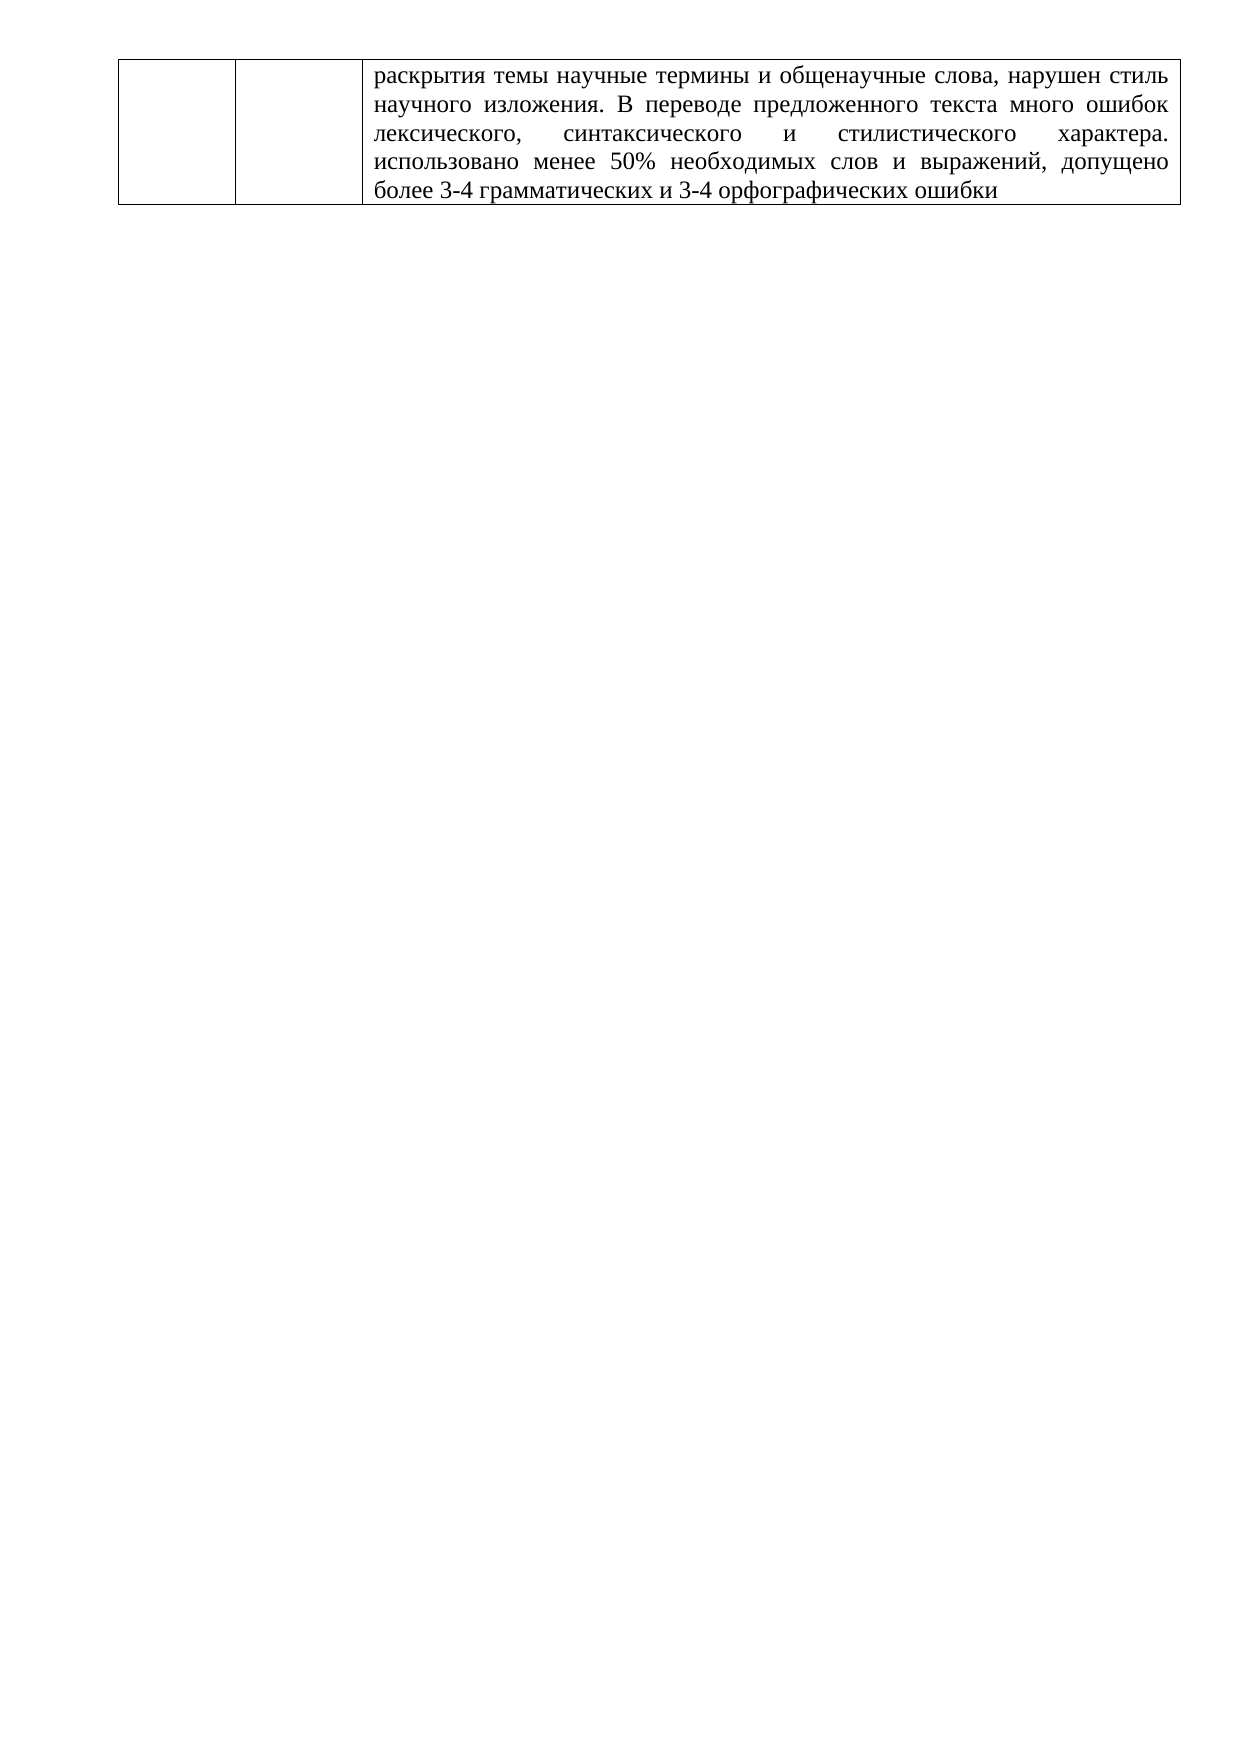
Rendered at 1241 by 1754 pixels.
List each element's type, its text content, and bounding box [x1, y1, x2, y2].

table_cell 0 [236, 60, 362, 204]
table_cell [363, 60, 1180, 204]
table_cell 1 [119, 60, 235, 204]
